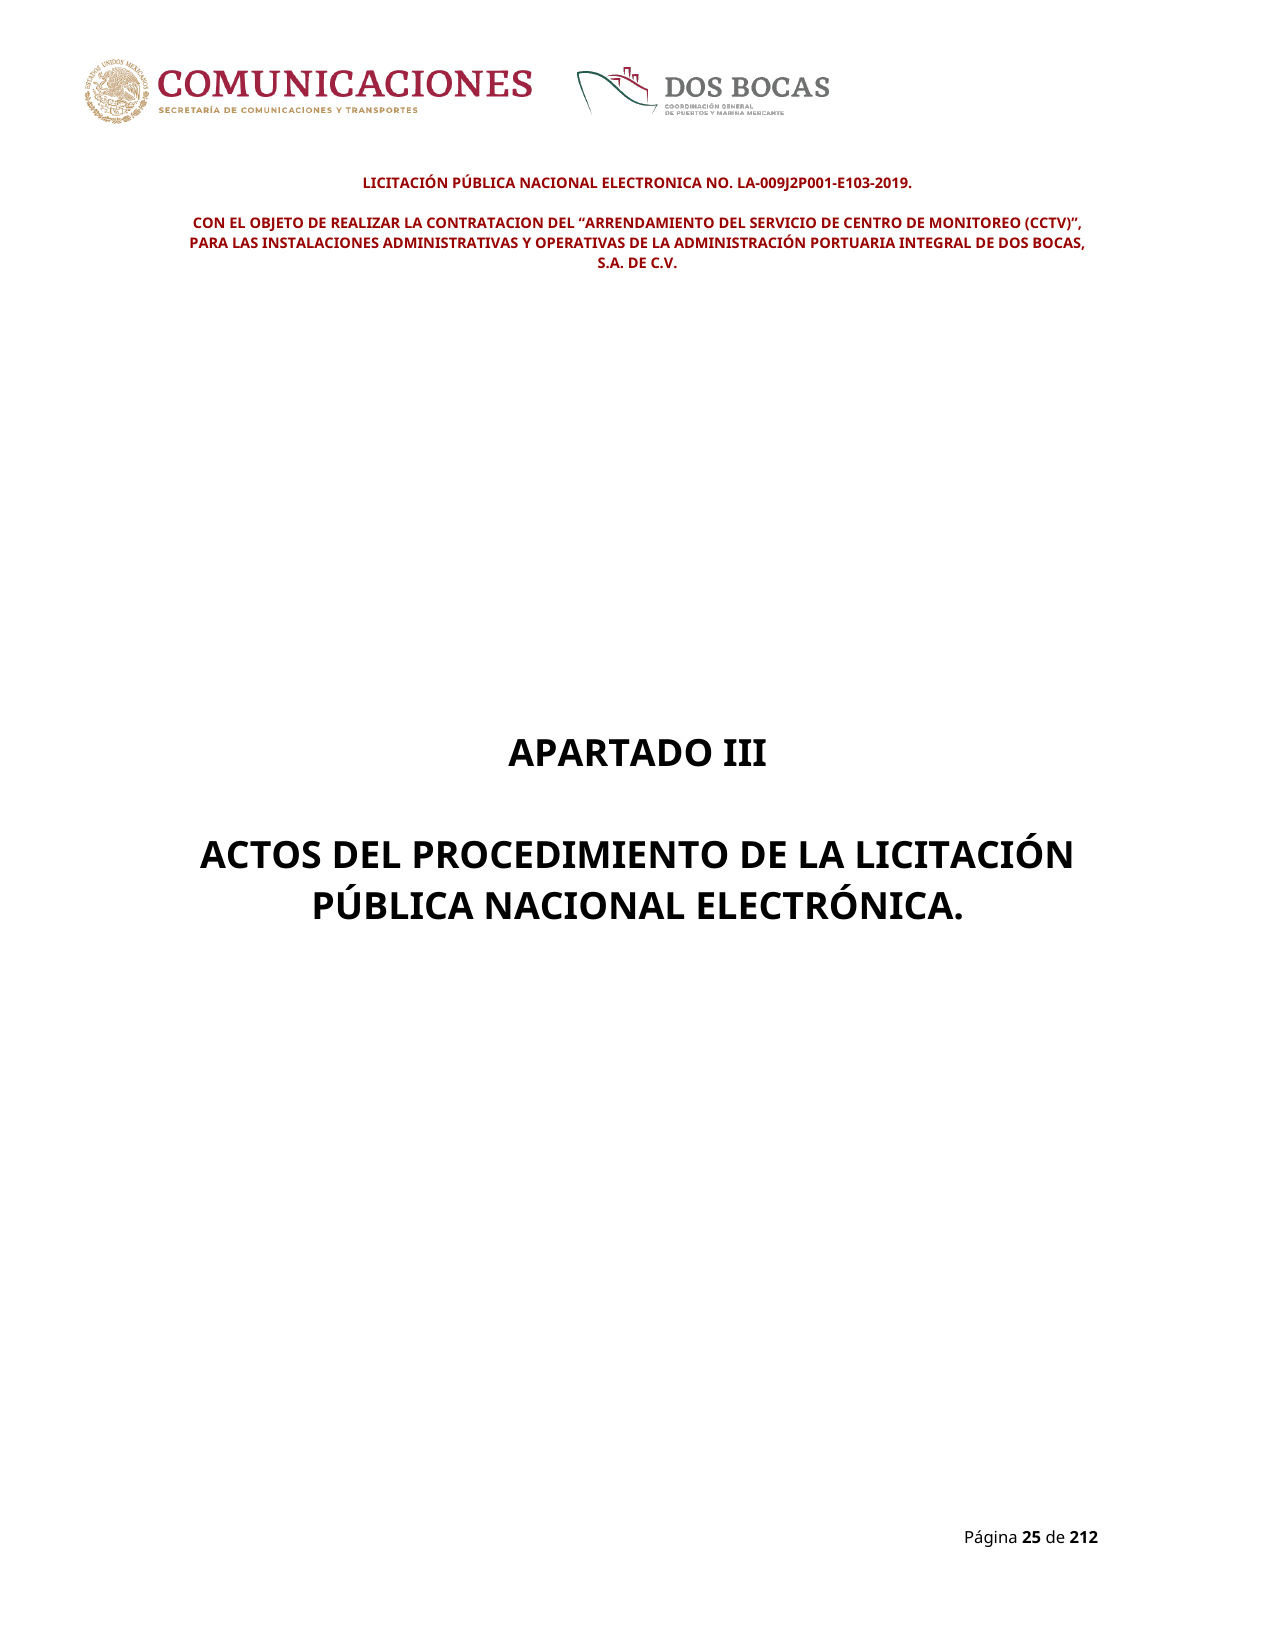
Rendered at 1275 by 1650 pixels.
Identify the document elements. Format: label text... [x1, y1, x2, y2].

picture [577, 67, 829, 115]
picture [80, 51, 536, 134]
text APARTADO III [177, 726, 1098, 777]
text ACTOS DEL PROCEDIMIENTO DE LA LICITACIÓN PÚBLICA NACIONAL ELECTRÓNICA. [177, 828, 1098, 931]
